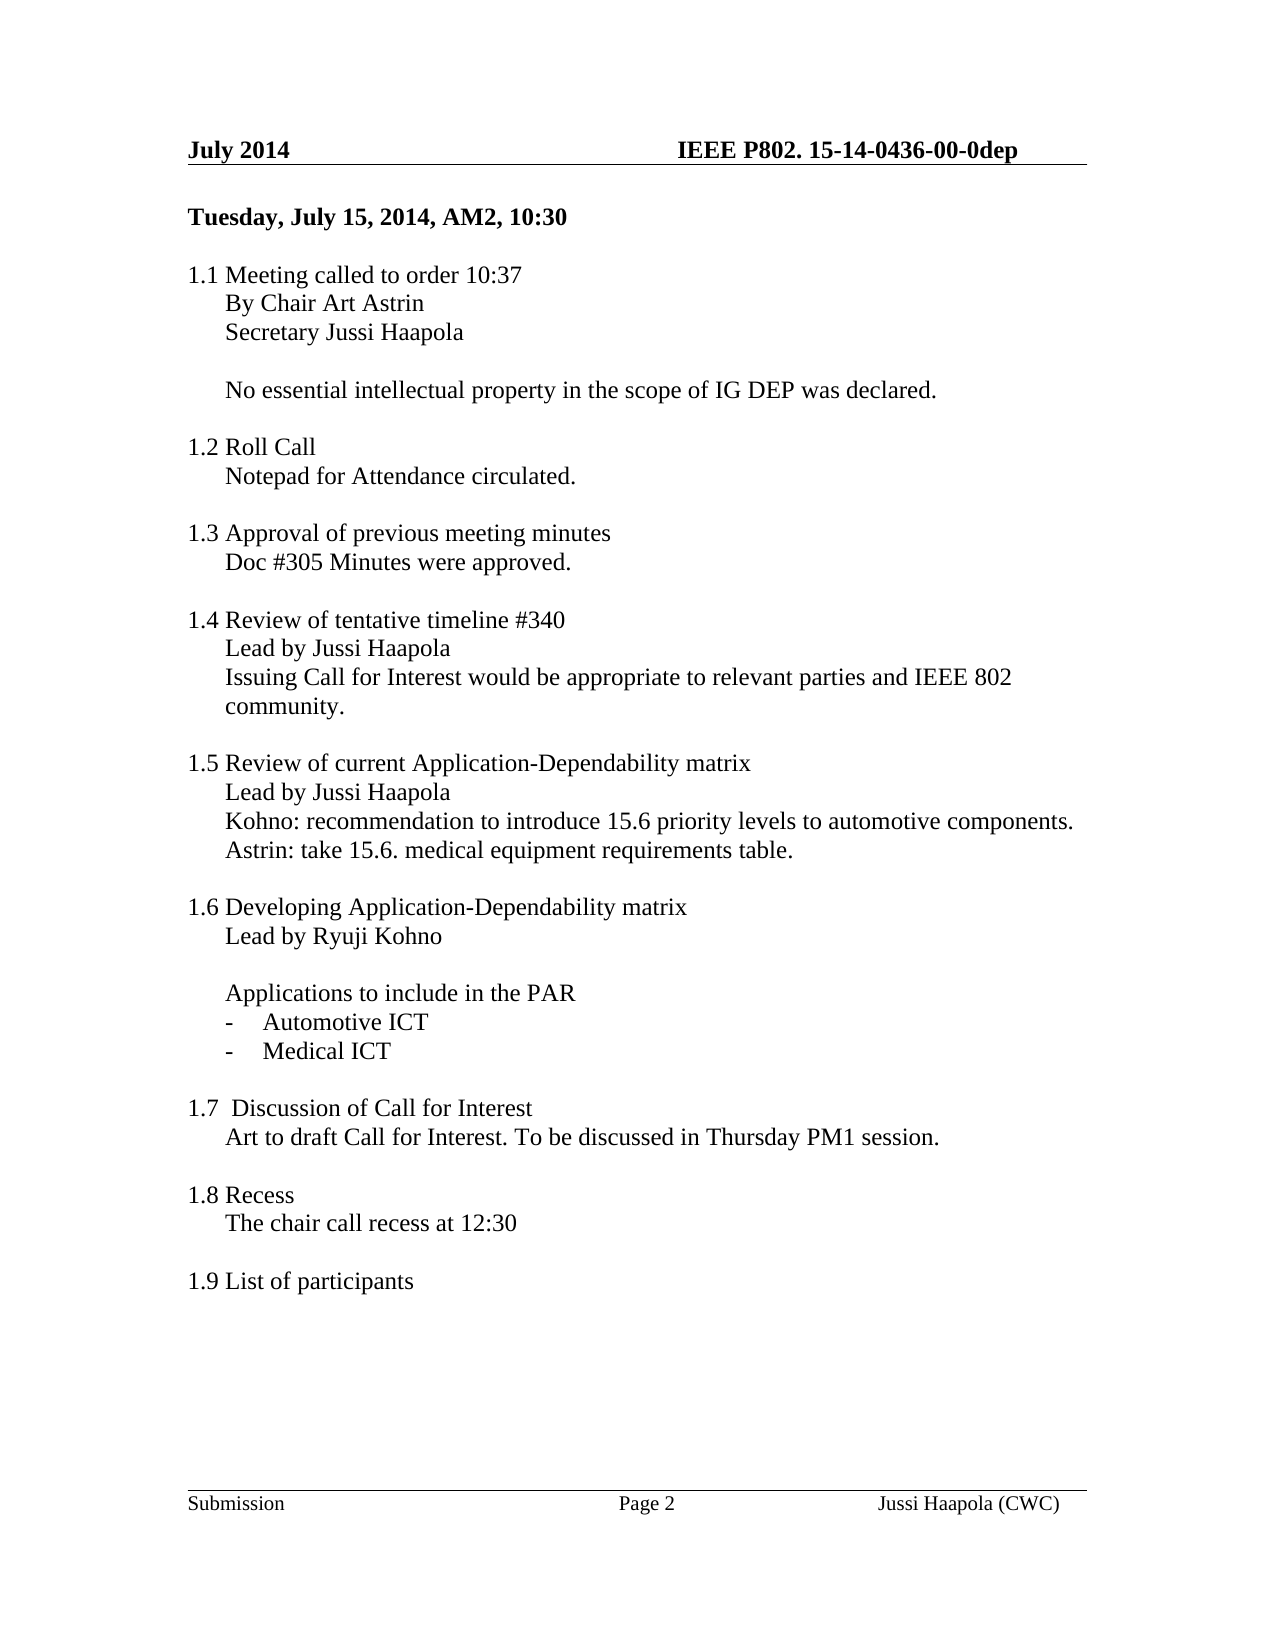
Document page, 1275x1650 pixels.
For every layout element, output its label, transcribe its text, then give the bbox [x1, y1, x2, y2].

text Doc #305 Minutes were approved. [187, 547, 1087, 576]
text By Chair Art Astrin [187, 288, 1087, 317]
list Review of current Application-Dependability matrix [187, 748, 1087, 777]
list Lead by Jussi Haapola [225, 777, 1087, 806]
list Medical ICT [225, 1036, 1087, 1065]
list Automotive ICT [225, 1007, 1087, 1036]
text Lead by Ryuji Kohno [225, 921, 1087, 950]
text Tuesday, July 15, 2014, AM2, 10:30 [187, 202, 1087, 231]
list Astrin: take 15.6. medical equipment requirements table. [225, 835, 1087, 863]
list The chair call recess at 12:30 [225, 1208, 1087, 1237]
list Lead by Jussi Haapola [225, 633, 1087, 662]
list Kohno: recommendation to introduce 15.6 priority levels to automotive components. [225, 806, 1087, 835]
list Roll Call [187, 432, 1087, 461]
list Issuing Call for Interest would be appropriate to relevant parties and IEEE 802 community. [225, 662, 1087, 720]
list Discussion of Call for Interest [187, 1093, 1087, 1122]
text Applications to include in the PAR [225, 978, 1087, 1007]
list Recess [187, 1180, 1087, 1208]
list List of participants [187, 1266, 1087, 1295]
list Approval of previous meeting minutes [187, 518, 1087, 547]
text Secretary Jussi Haapola [187, 317, 1087, 346]
list Art to draft Call for Interest. To be discussed in Thursday PM1 session. [225, 1122, 1087, 1151]
list Developing Application-Dependability matrix [187, 892, 1087, 921]
list Review of tentative timeline #340 [187, 605, 1087, 633]
list Meeting called to order 10:37 [187, 260, 1087, 288]
text Notepad for Attendance circulated. [187, 461, 1087, 490]
text No essential intellectual property in the scope of IG DEP was declared. [187, 375, 1087, 403]
